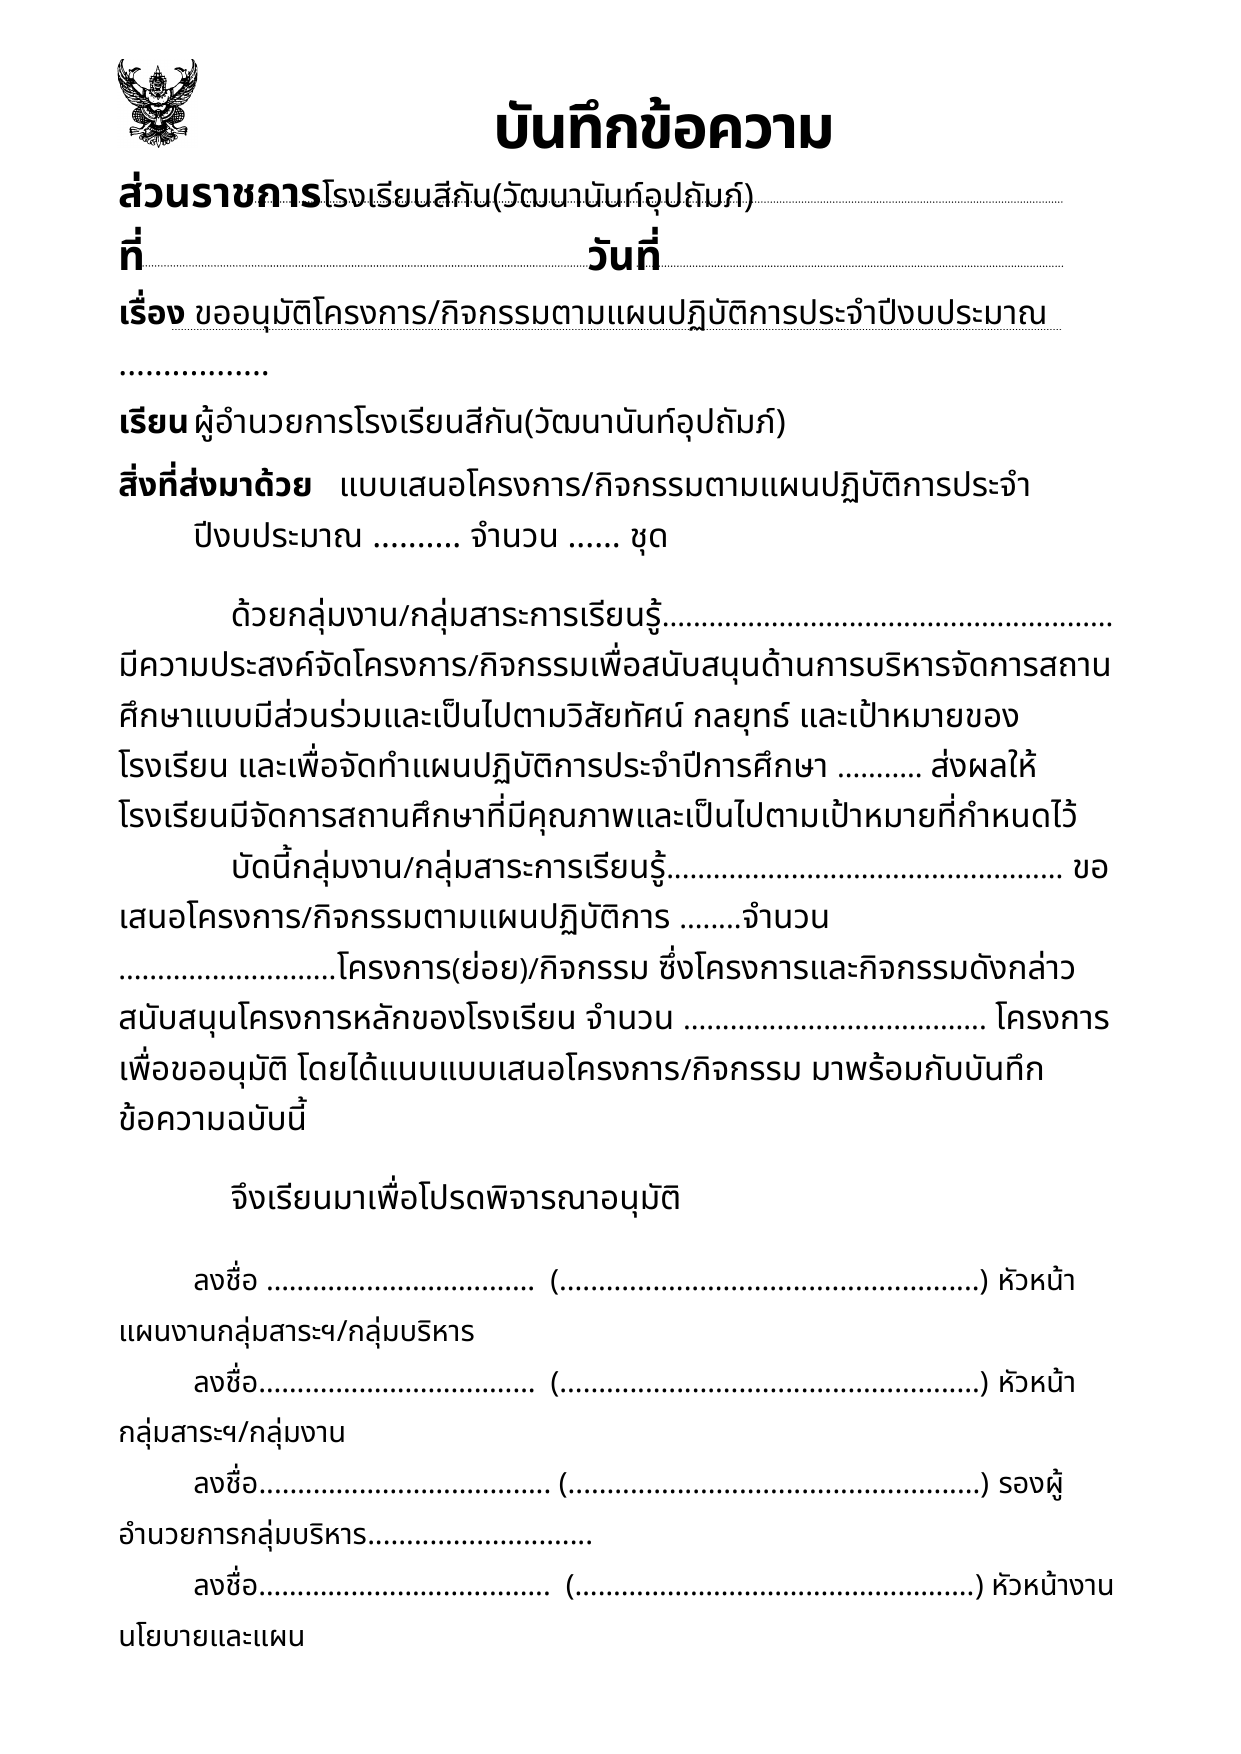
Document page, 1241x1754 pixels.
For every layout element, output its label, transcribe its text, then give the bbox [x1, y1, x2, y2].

text บัดนี้กลุ่มงาน/กลุ่มสาระการเรียนรู้................................................... ขอเสนอโครงการ/กิจกรรมตามแผนปฏิบัติการ ........จำนวน ............................โครงการ(ย่อย)/กิจกรรม ซึ่งโครงการและกิจกรรมดังกล่าวสนับสนุนโครงการหลักของโรงเรียน จำนวน ....................................... โครงการ เพื่อขออนุมัติ โดยได้แนบแบบเสนอโครงการ/กิจกรรม มาพร้อมกับบันทึกข้อความฉบับนี้ [118, 843, 1122, 1145]
text ที่ วันที่ [118, 226, 1122, 289]
text ลงชื่อ ……….……………….…… (......................................................) หัวหน้าแผนงานกลุ่มสาระฯ/กลุ่มบริหาร [118, 1259, 1122, 1354]
text ลงชื่อ……….…………………..… (......................................................) หัวหน้ากลุ่มสาระฯ/กลุ่มงาน [118, 1361, 1122, 1456]
picture [117, 59, 198, 148]
text ส่วนราชการโรงเรียนสีกัน(วัฒนานันท์อุปถัมภ์) [118, 163, 1122, 226]
text เรียน ผู้อำนวยการโรงเรียนสีกัน(วัฒนานันท์อุปถัมภ์) [118, 398, 1122, 448]
text จึงเรียนมาเพื่อโปรดพิจารณาอนุมัติ [118, 1174, 1122, 1224]
text ลงชื่อ....……………………..…….. (.....................................................) รองผู้อำนวยการกลุ่มบริหาร............................. [118, 1462, 1122, 1558]
text บันทึกข้อความ [118, 113, 1122, 157]
text สิ่งที่ส่งมาด้วย แบบเสนอโครงการ/กิจกรรมตามแผนปฏิบัติการประจำปีงบประมาณ .......... จำนวน ...... ชุด [118, 461, 1122, 562]
text ลงชื่อ………………………….……. (…………………………………………….) หัวหน้างานนโยบายและแผน [118, 1564, 1122, 1659]
text เรื่อง ขออนุมัติโครงการ/กิจกรรมตามแผนปฏิบัติการประจำปีงบประมาณ ................. [118, 289, 1122, 385]
text ด้วยกลุ่มงาน/กลุ่มสาระการเรียนรู้.......................................................... มีความประสงค์จัดโครงการ/กิจกรรมเพื่อสนับสนุนด้านการบริหารจัดการสถานศึกษาแบบมีส่วนร่วมและเป็นไปตามวิสัยทัศน์ กลยุทธ์ และเป้าหมายของโรงเรียน และเพื่อจัดทำแผนปฏิบัติการประจำปีการศึกษา ........... ส่งผลให้โรงเรียนมีจัดการสถานศึกษาที่มีคุณภาพและเป็นไปตามเป้าหมายที่กำหนดไว้ [118, 591, 1122, 843]
